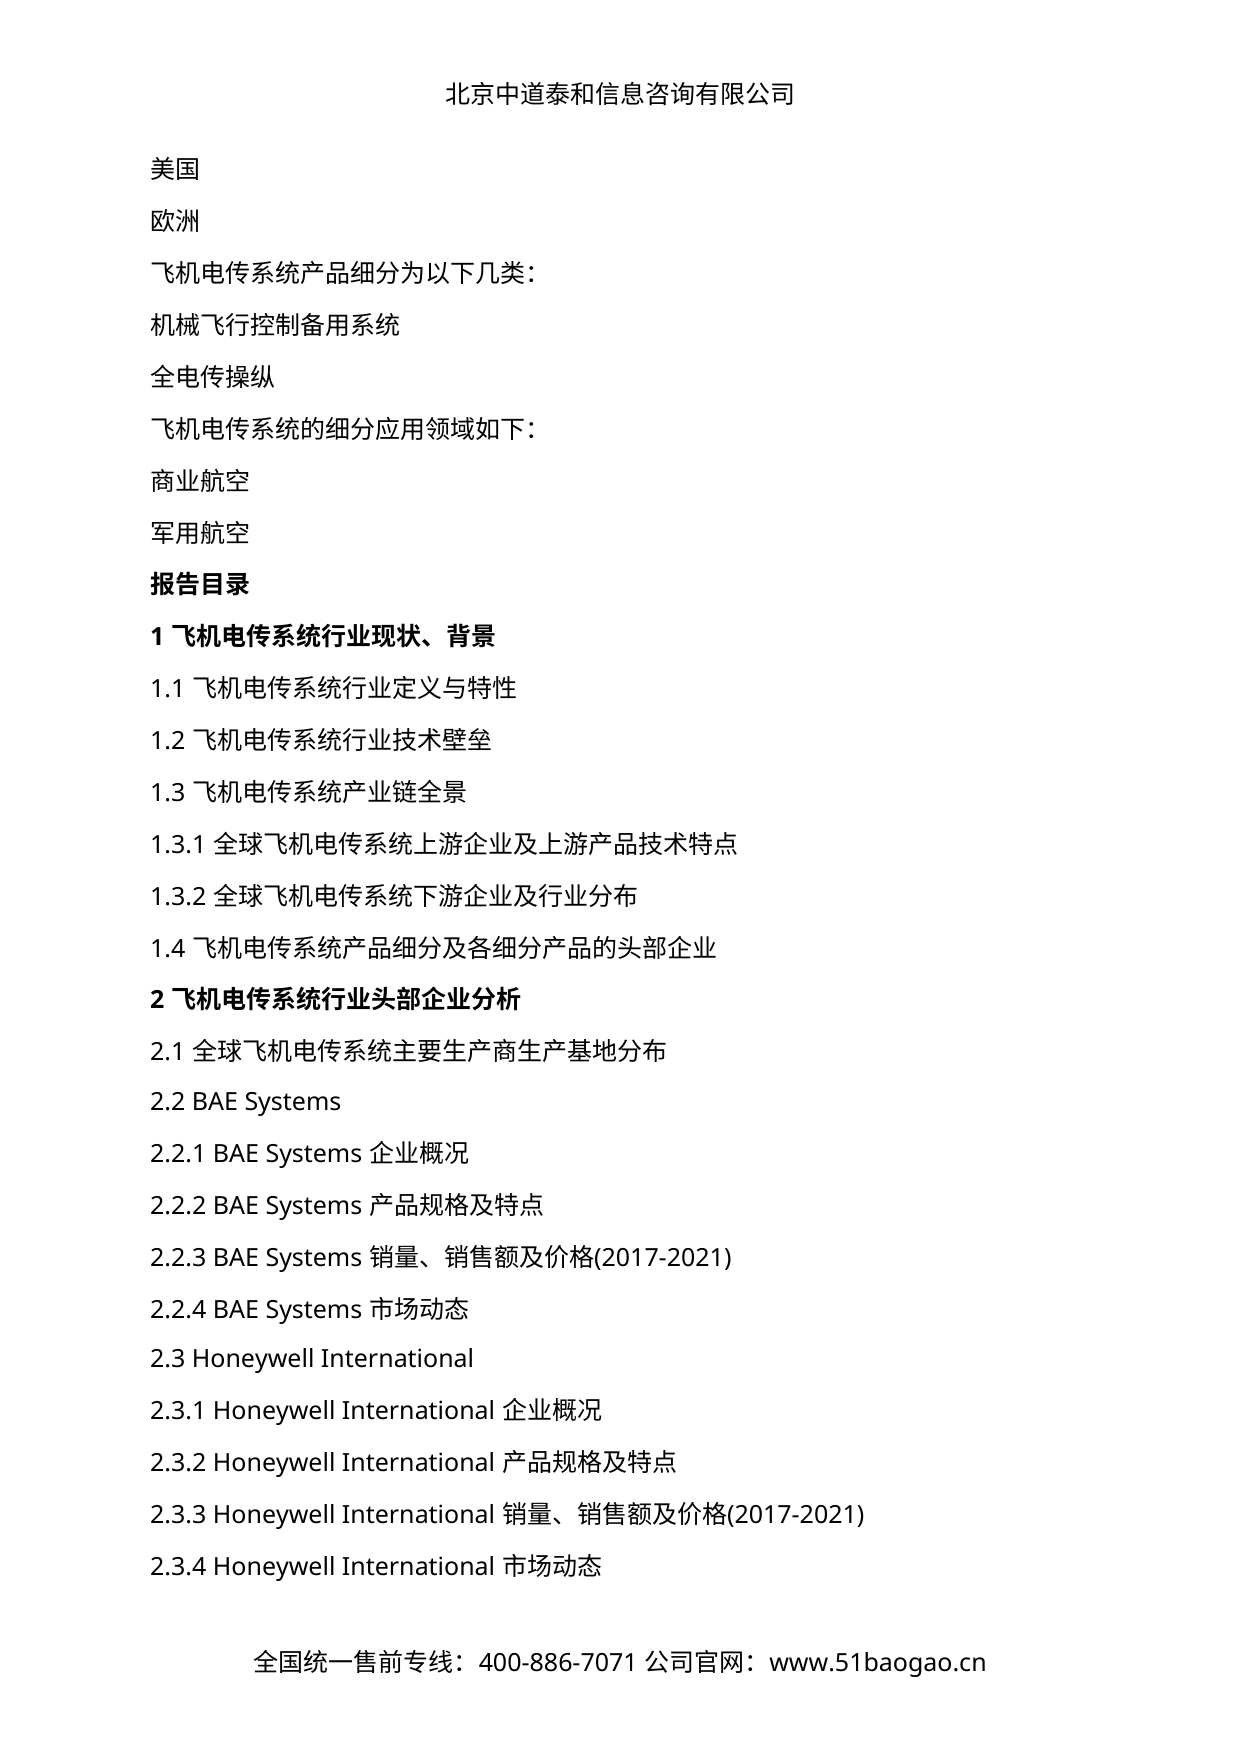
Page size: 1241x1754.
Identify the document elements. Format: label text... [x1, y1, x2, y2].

text 2 飞机电传系统行业头部企业分析 [150, 980, 1090, 1016]
text 1.2 飞机电传系统行业技术壁垒 [150, 721, 1090, 757]
text 2.3 Honeywell International [150, 1341, 1090, 1375]
text 2.3.4 Honeywell International 市场动态 [150, 1546, 1090, 1582]
text 2.2.4 BAE Systems 市场动态 [150, 1289, 1090, 1325]
text 飞机电传系统产品细分为以下几类： [150, 254, 1090, 290]
text 2.2.3 BAE Systems 销量、销售额及价格(2017-2021) [150, 1237, 1090, 1273]
text 1 飞机电传系统行业现状、背景 [150, 617, 1090, 653]
text 商业航空 [150, 461, 1090, 497]
text 美国 [150, 150, 1090, 186]
text 2.3.1 Honeywell International 企业概况 [150, 1391, 1090, 1427]
text 2.3.2 Honeywell International 产品规格及特点 [150, 1442, 1090, 1479]
text 1.1 飞机电传系统行业定义与特性 [150, 669, 1090, 705]
text 飞机电传系统的细分应用领域如下： [150, 409, 1090, 446]
text 全电传操纵 [150, 357, 1090, 394]
text 2.2.1 BAE Systems 企业概况 [150, 1133, 1090, 1170]
text 2.3.3 Honeywell International 销量、销售额及价格(2017-2021) [150, 1494, 1090, 1531]
text 军用航空 [150, 513, 1090, 549]
text 1.3.2 全球飞机电传系统下游企业及行业分布 [150, 876, 1090, 912]
text 欧洲 [150, 202, 1090, 238]
text 2.1 全球飞机电传系统主要生产商生产基地分布 [150, 1032, 1090, 1068]
text 报告目录 [150, 565, 1090, 601]
text 机械飞行控制备用系统 [150, 306, 1090, 342]
text 1.4 飞机电传系统产品细分及各细分产品的头部企业 [150, 928, 1090, 964]
text 2.2 BAE Systems [150, 1084, 1090, 1118]
text 1.3.1 全球飞机电传系统上游企业及上游产品技术特点 [150, 824, 1090, 861]
text 1.3 飞机电传系统产业链全景 [150, 772, 1090, 809]
text 2.2.2 BAE Systems 产品规格及特点 [150, 1185, 1090, 1222]
